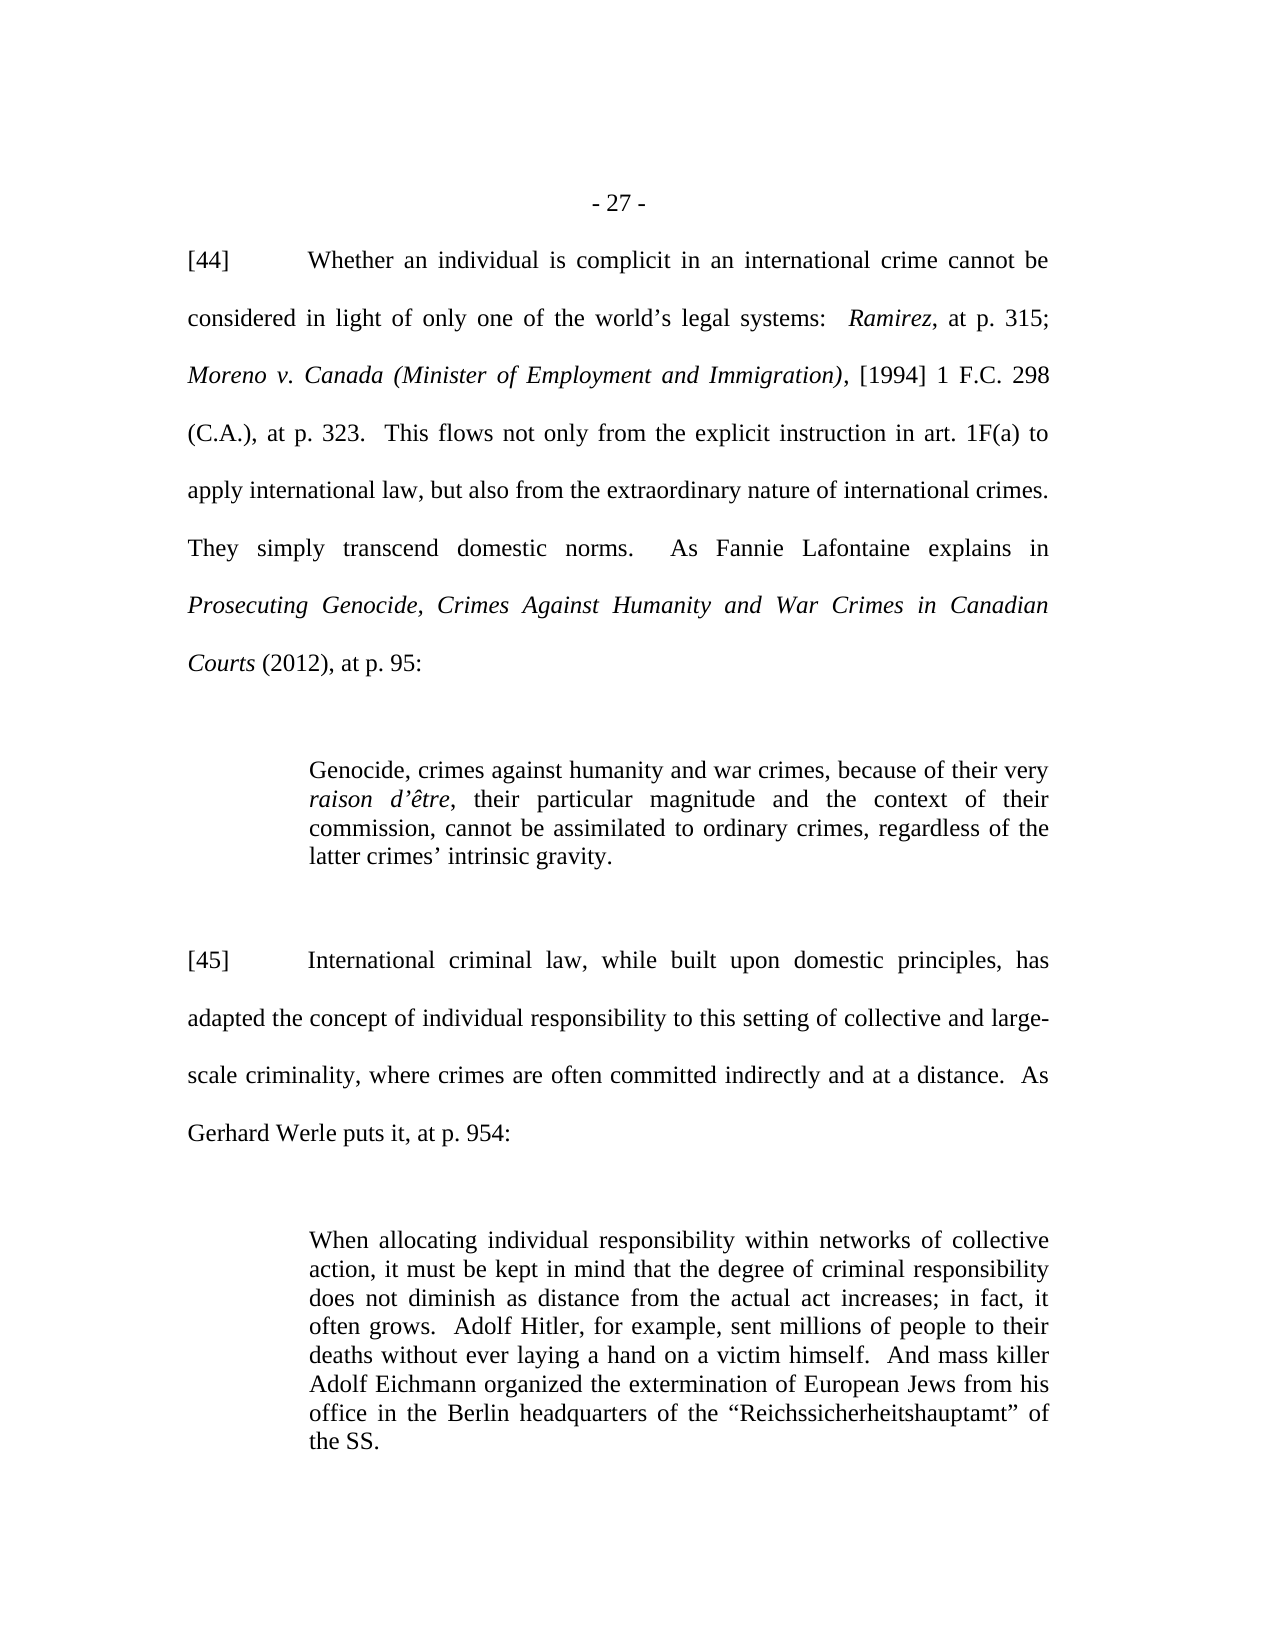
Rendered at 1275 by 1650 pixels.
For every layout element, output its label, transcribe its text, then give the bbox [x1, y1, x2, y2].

text Whether an individual is complicit in an international crime cannot be considered in light of only one of the world’s legal systems: Ramirez, at p. 315; Moreno v. Canada (Minister of Employment and Immigration), [1994] 1 F.C. 298 (C.A.), at p. 323. This flows not only from the explicit instruction in art. 1F(a) to apply international law, but also from the extraordinary nature of international crimes. They simply transcend domestic norms. As Fannie Lafontaine explains in Prosecuting Genocide, Crimes Against Humanity and War Crimes in Canadian Courts (2012), at p. 95: [187, 245, 1050, 676]
text International criminal law, while built upon domestic principles, has adapted the concept of individual responsibility to this setting of collective and large-scale criminality, where crimes are often committed indirectly and at a distance. As Gerhard Werle puts it, at p. 954: [187, 945, 1050, 1146]
text Genocide, crimes against humanity and war crimes, because of their very raison d’être, their particular magnitude and the context of their commission, cannot be assimilated to ordinary crimes, regardless of the latter crimes’ intrinsic gravity. [309, 755, 1050, 870]
text When allocating individual responsibility within networks of collective action, it must be kept in mind that the degree of criminal responsibility does not diminish as distance from the actual act increases; in fact, it often grows. Adolf Hitler, for example, sent millions of people to their deaths without ever laying a hand on a victim himself. And mass killer Adolf Eichmann organized the extermination of European Jews from his office in the Berlin headquarters of the “Reichssicherheitshauptamt” of the SS. [309, 1225, 1050, 1455]
